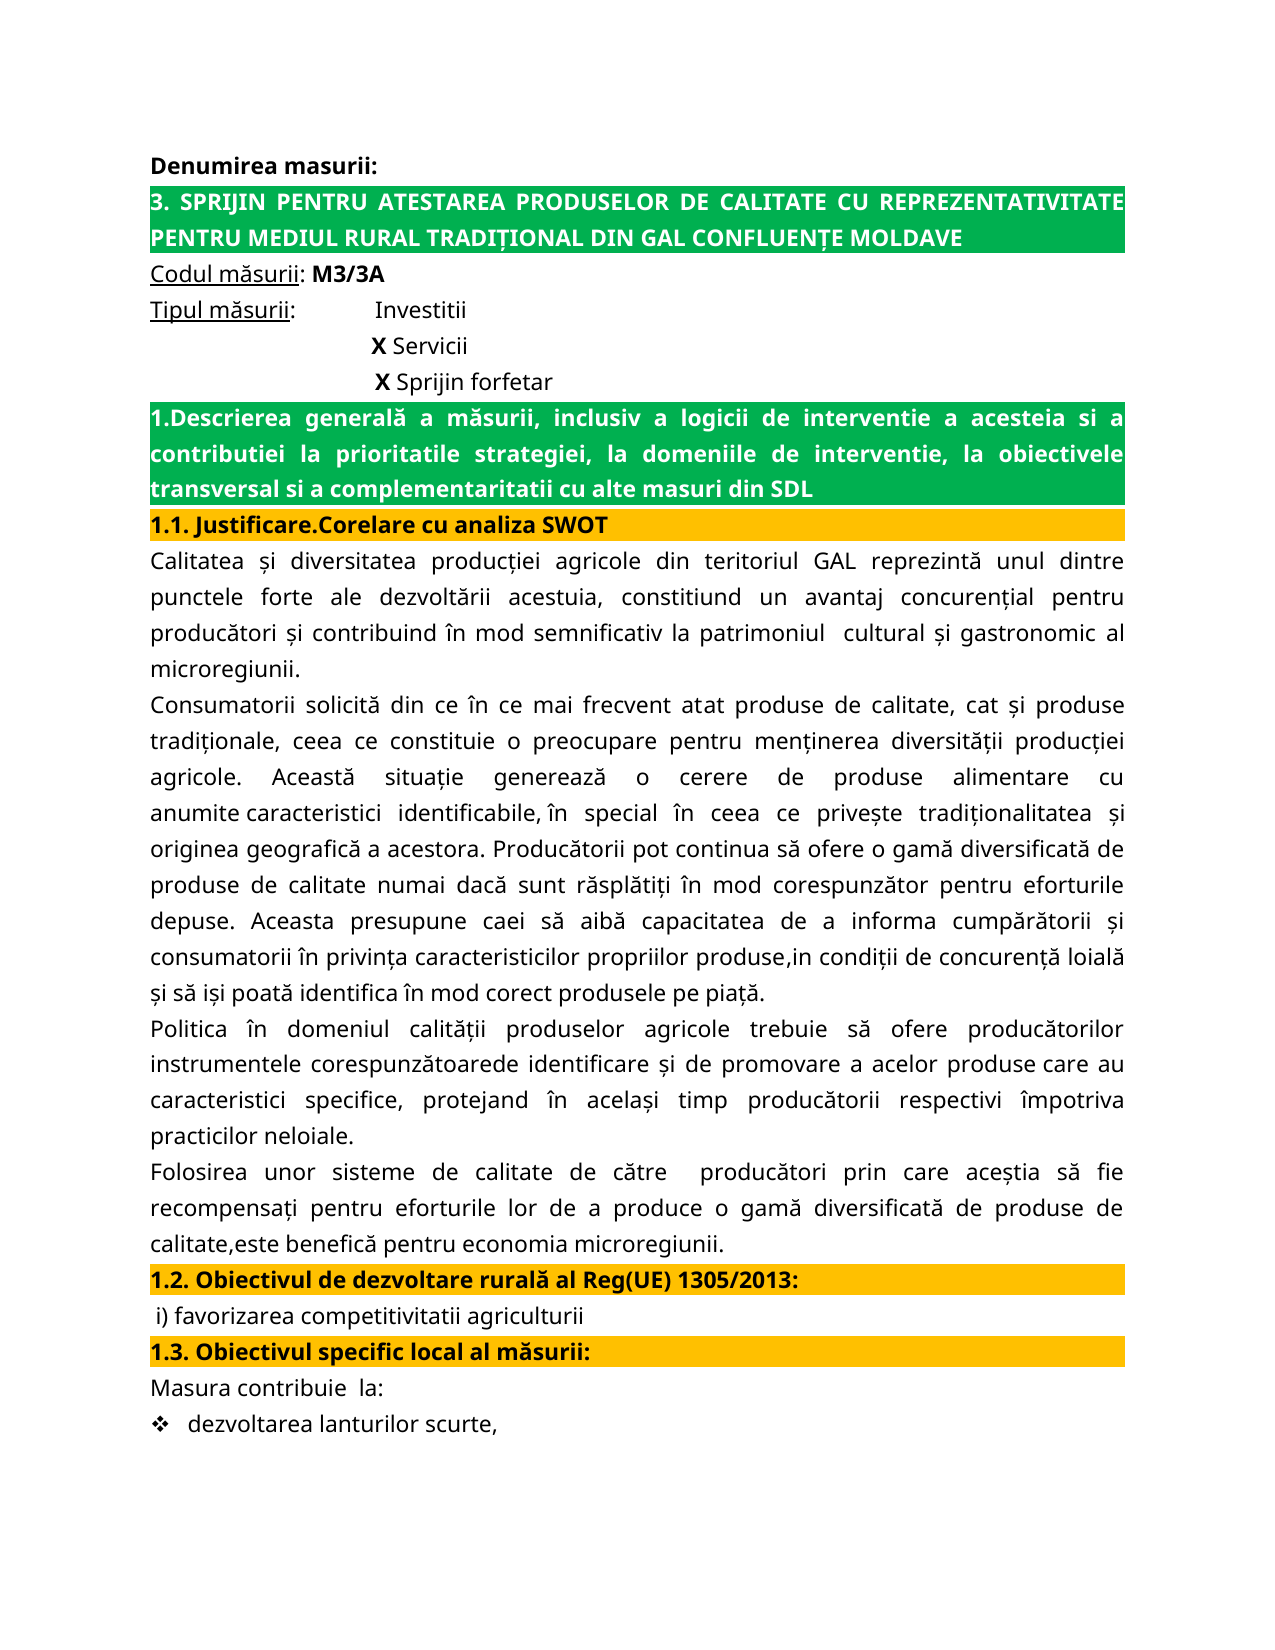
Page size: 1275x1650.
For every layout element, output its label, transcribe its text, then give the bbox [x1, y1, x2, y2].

text Folosirea unor sisteme de calitate de către producători prin care aceştia să fie recompensaţi pentru eforturile lor de a produce o gamă diversificată de produse de calitate,este benefică pentru economia microregiunii. [150, 1156, 1125, 1259]
text Denumirea masurii: [150, 150, 1125, 181]
text 1.2. Obiectivul de dezvoltare rurală al Reg(UE) 1305/2013: [150, 1264, 1125, 1295]
text Consumatorii solicită din ce în ce mai frecvent atat produse de calitate, cat şi produse tradiţionale, ceea ce constituie o preocupare pentru menţinerea diversităţii producţiei agricole. Această situaţie generează o cerere de produse alimentare cu anumite caracteristici identificabile, în special în ceea ce priveşte tradiționalitatea și originea geografică a acestora. Producătorii pot continua să ofere o gamă diversificată de produse de calitate numai dacă sunt răsplătiţi în mod corespunzător pentru eforturile depuse. Aceasta presupune caei să aibă capacitatea de a informa cumpărătorii şi consumatorii în privinţa caracteristicilor propriilor produse,in condiţii de concurenţă loială şi să işi poată identifica în mod corect produsele pe piaţă. [150, 689, 1125, 1008]
text X Servicii [296, 330, 1125, 361]
text Calitatea şi diversitatea producţiei agricole din teritoriul GAL reprezintă unul dintre punctele forte ale dezvoltării acestuia, constitiund un avantaj concurenţial pentru producători şi contribuind în mod semnificativ la patrimoniul cultural şi gastronomic al microregiunii. [150, 545, 1125, 684]
list dezvoltarea lanturilor scurte, [150, 1408, 1125, 1439]
text Masura contribuie la: [150, 1372, 1125, 1403]
text i) favorizarea competitivitatii agriculturii [155, 1300, 1125, 1331]
text Tipul măsurii: Investitii [150, 294, 1125, 325]
text 1.Descrierea generală a măsurii, inclusiv a logicii de interventie a acesteia si a contributiei la prioritatile strategiei, la domeniile de interventie, la obiectivele transversal si a complementaritatii cu alte masuri din SDL [150, 402, 1125, 505]
text Codul măsurii: M3/3A [150, 258, 1125, 289]
text 1.1. Justificare.Corelare cu analiza SWOT [150, 509, 1125, 541]
text 1.3. Obiectivul specific local al măsurii: [150, 1336, 1125, 1367]
text Politica în domeniul calităţii produselor agricole trebuie să ofere producătorilor instrumentele corespunzătoarede identificare şi de promovare a acelor produse care au caracteristici specifice, protejand în acelaşi timp producătorii respectivi împotriva practicilor neloiale. [150, 1012, 1125, 1152]
text 3. SPRIJIN PENTRU ATESTAREA PRODUSELOR DE CALITATE CU REPREZENTATIVITATE PENTRU MEDIUL RURAL TRADIȚIONAL DIN GAL CONFLUENȚE MOLDAVE [150, 186, 1125, 253]
text X Sprijin forfetar [150, 366, 1125, 397]
